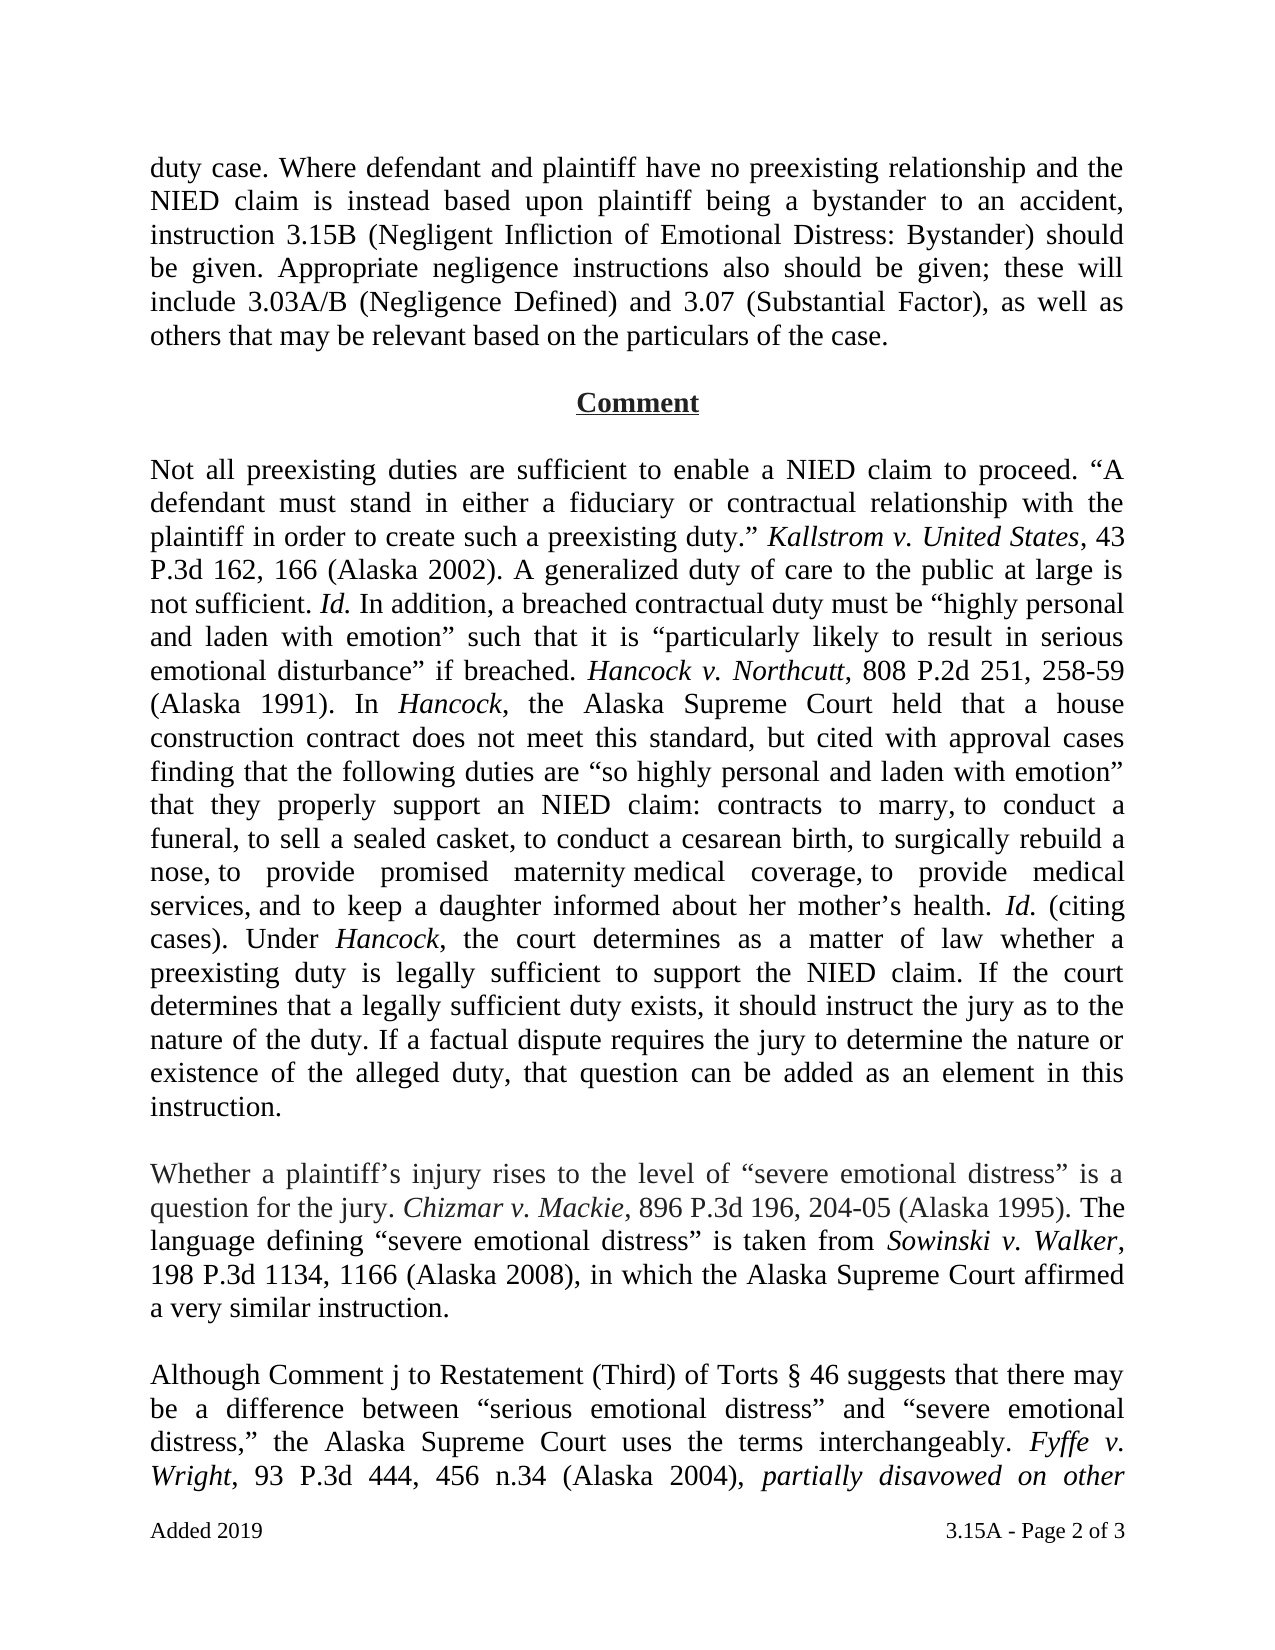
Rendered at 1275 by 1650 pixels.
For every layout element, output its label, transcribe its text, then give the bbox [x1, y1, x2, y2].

text Not all preexisting duties are sufficient to enable a NIED claim to proceed. “A defendant must stand in either a fiduciary or contractual relationship with the plaintiff in order to create such a preexisting duty.” Kallstrom v. United States, 43 P.3d 162, 166 (Alaska 2002). A generalized duty of care to the public at large is not sufficient. Id. In addition, a breached contractual duty must be “highly personal and laden with emotion” such that it is “particularly likely to result in serious emotional disturbance” if breached. Hancock v. Northcutt, 808 P.2d 251, 258-59 (Alaska 1991). In Hancock, the Alaska Supreme Court held that a house construction contract does not meet this standard, but cited with approval cases finding that the following duties are “so highly personal and laden with emotion” that they properly support an NIED claim: contracts to marry, to conduct a funeral, to sell a sealed casket, to conduct a cesarean birth, to surgically rebuild a nose, to provide promised maternity medical coverage, to provide medical services, and to keep a daughter informed about her mother’s health. Id. (citing cases). Under Hancock, the court determines as a matter of law whether a preexisting duty is legally sufficient to support the NIED claim. If the court determines that a legally sufficient duty exists, it should instruct the jury as to the nature of the duty. If a factual dispute requires the jury to determine the nature or existence of the alleged duty, that question can be added as an element in this instruction. [150, 452, 1125, 1123]
text Whether a plaintiff’s injury rises to the level of “severe emotional distress” is a question for the jury. Chizmar v. Mackie, 896 P.3d 196, 204-05 (Alaska 1995). The language defining “severe emotional distress” is taken from Sowinski v. Walker, 198 P.3d 1134, 1166 (Alaska 2008), in which the Alaska Supreme Court affirmed a very similar instruction. [150, 1156, 1125, 1324]
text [150, 150, 1125, 351]
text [150, 1357, 1125, 1492]
text Comment [150, 385, 1125, 418]
